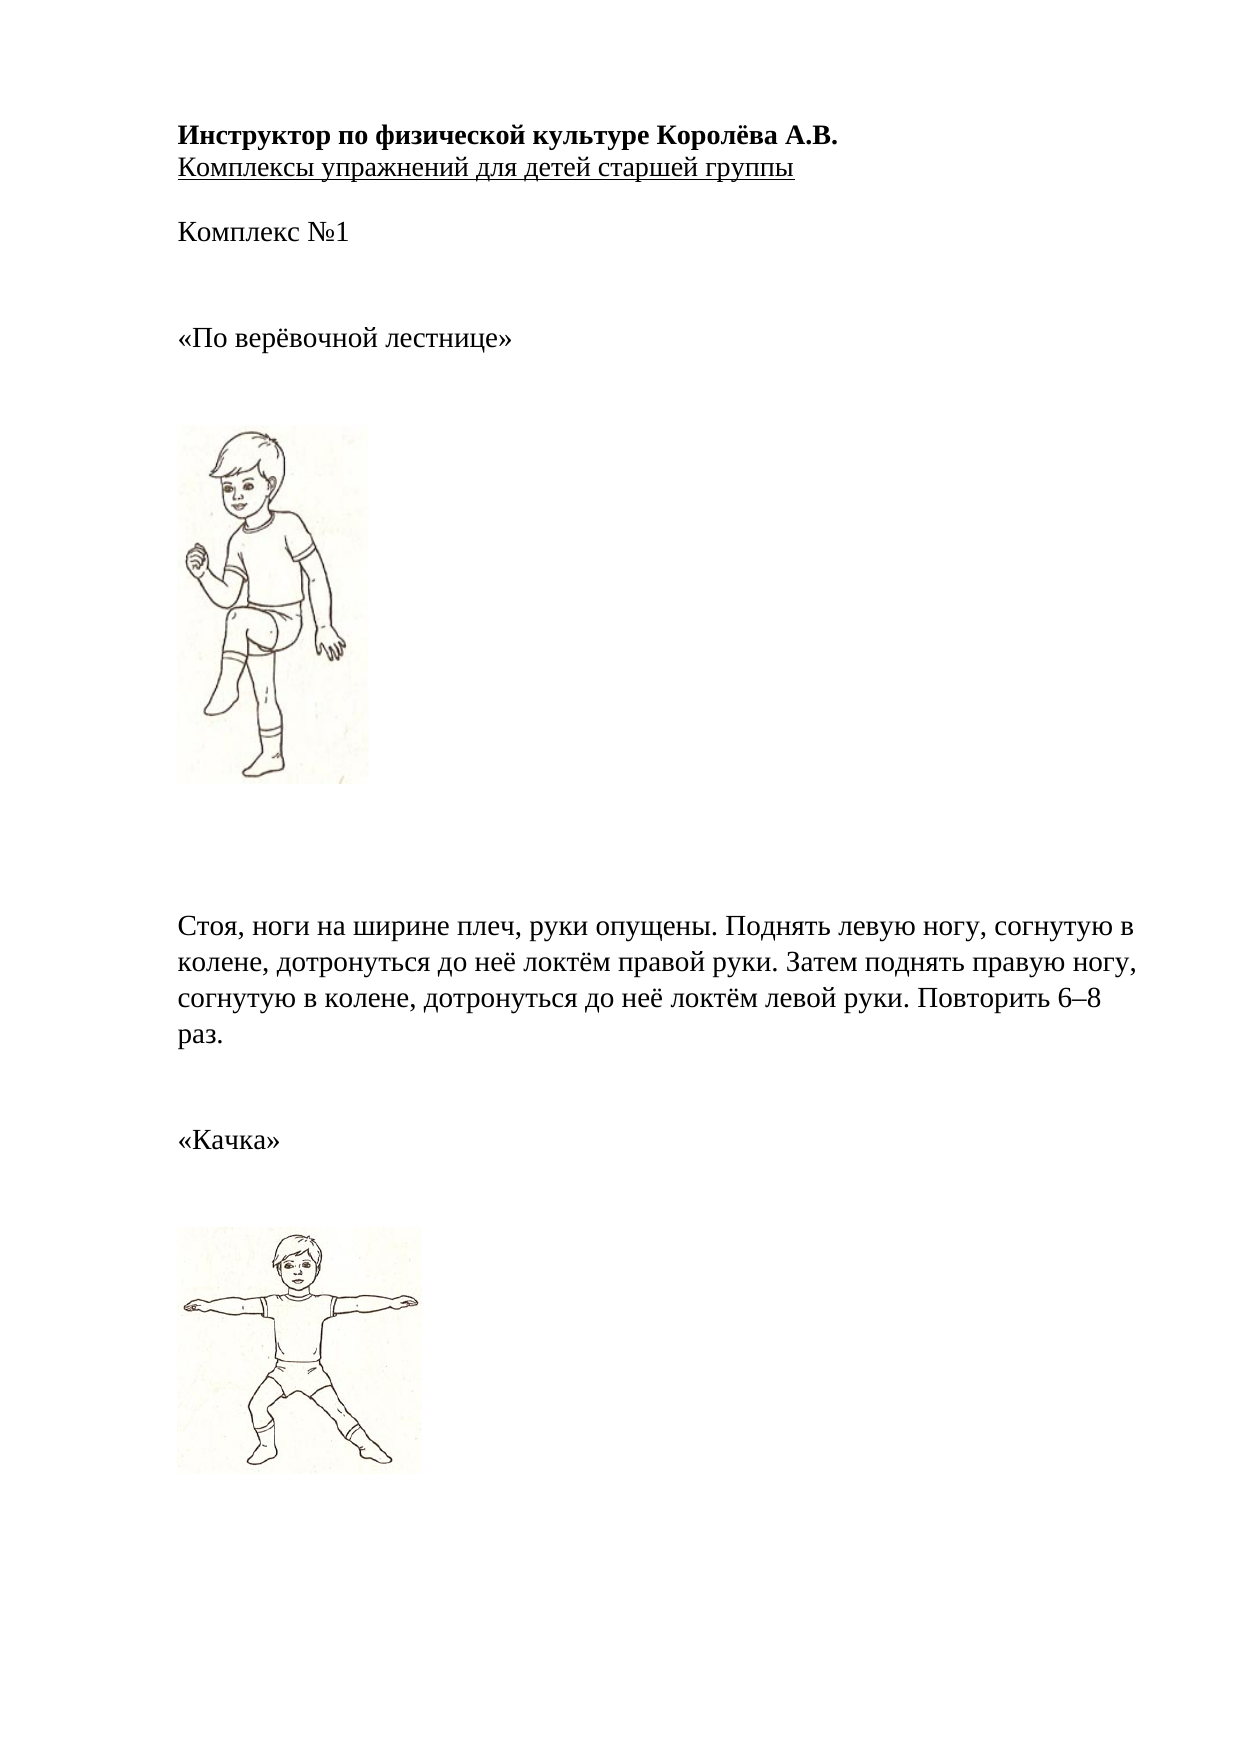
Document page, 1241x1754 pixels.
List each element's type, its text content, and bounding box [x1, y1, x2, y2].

picture [177, 1227, 422, 1474]
picture [177, 425, 369, 784]
text «По верёвочной лестнице» [177, 320, 1152, 353]
text Комплексы упражнений для детей старшей группы [177, 151, 1152, 183]
text Инструктор по физической культуре Королёва А.В. [177, 118, 1152, 151]
text Стоя, ноги на ширине плеч, руки опущены. Поднять левую ногу, согнутую в колене, дотронуться до неё локтём правой руки. Затем поднять правую ногу, согнутую в колене, дотронуться до неё локтём левой руки. Повторить 6–8 раз. [177, 908, 1152, 1050]
text Комплекс №1 [177, 214, 1152, 248]
text «Качка» [177, 1122, 1152, 1156]
